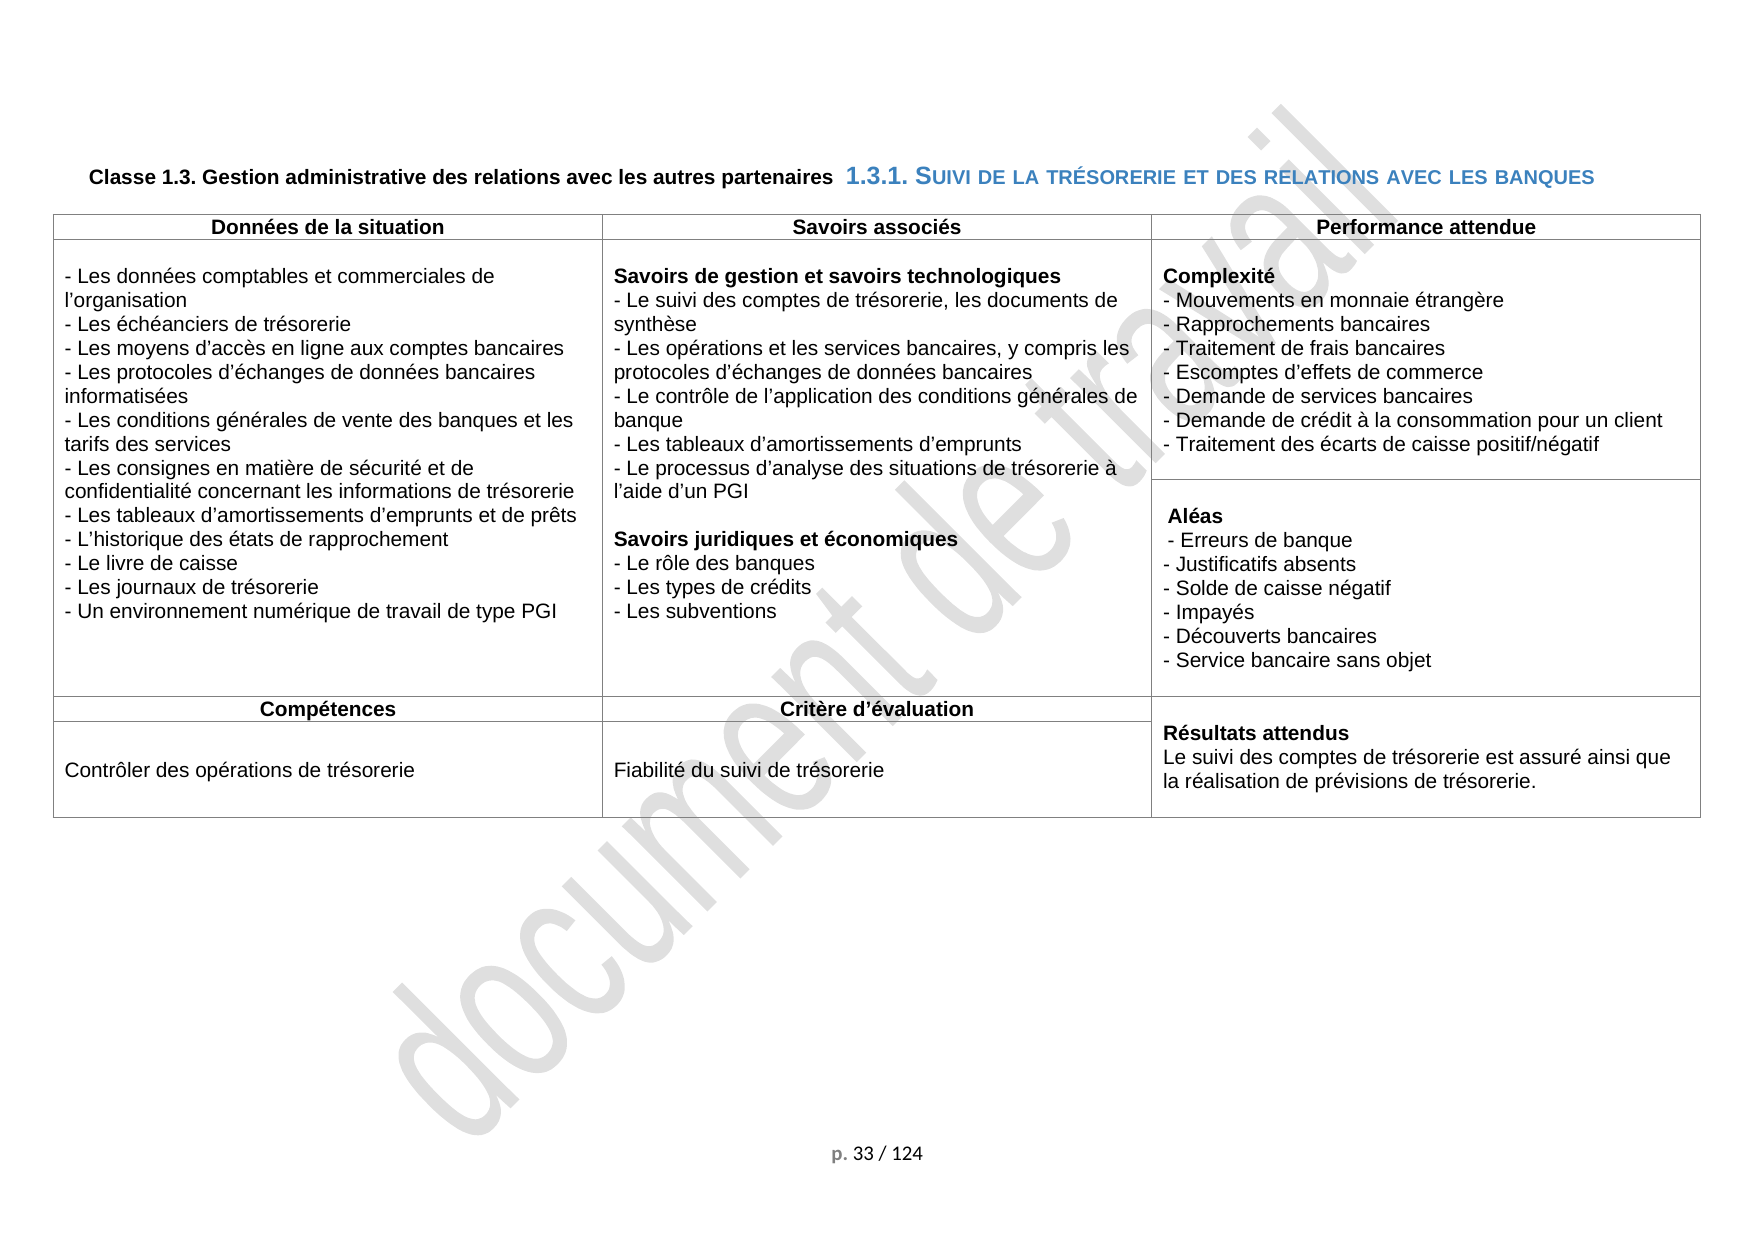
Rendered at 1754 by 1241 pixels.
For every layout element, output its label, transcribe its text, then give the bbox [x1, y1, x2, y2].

table_header Données de la situation [54, 215, 602, 239]
table_cell Critère d’évaluation [603, 697, 1151, 721]
table_header Performance attendue [1152, 215, 1700, 239]
table_cell - Les données comptables et commerciales de l’organisation - Les échéanciers de trésorerie - Les moyens d’accès en ligne aux comptes bancaires - Les protocoles d’échanges de données bancaires informatisées - Les conditions générales de vente des banques et les tarifs des services - Les consignes en matière de sécurité et de confidentialité concernant les informations de trésorerie - Les tableaux d’amortissements d’emprunts et de prêts - L’historique des états de rapprochement - Le livre de caisse - Les journaux de trésorerie - Un environnement numérique de travail de type PGI [54, 240, 602, 696]
table_cell Résultats attendus Le suivi des comptes de trésorerie est assuré ainsi que la réalisation de prévisions de trésorerie. [1152, 697, 1700, 817]
table_cell Fiabilité du suivi de trésorerie [603, 722, 1151, 817]
table_cell Compétences [54, 697, 602, 721]
table_cell Contrôler des opérations de trésorerie [54, 722, 602, 817]
table_cell Aléas - Erreurs de banque - Justificatifs absents - Solde de caisse négatif - Impayés - Découverts bancaires - Service bancaire sans objet [1152, 480, 1700, 696]
list Classe 1.3. Gestion administrative des relations avec les autres partenaires 1.3.1. Suivi de la trésorerie et des relations avec les banques [89, 161, 1665, 190]
table_header Savoirs associés [603, 215, 1151, 239]
table_cell Savoirs de gestion et savoirs technologiques - Le suivi des comptes de trésorerie, les documents de synthèse - Les opérations et les services bancaires, y compris les protocoles d’échanges de données bancaires - Le contrôle de l’application des conditions générales de banque - Les tableaux d’amortissements d’emprunts - Le processus d’analyse des situations de trésorerie à l’aide d’un PGI Savoirs juridiques et économiques - Le rôle des banques - Les types de crédits - Les subventions [603, 240, 1151, 696]
table_cell Complexité - Mouvements en monnaie étrangère - Rapprochements bancaires - Traitement de frais bancaires - Escomptes d’effets de commerce - Demande de services bancaires - Demande de crédit à la consommation pour un client - Traitement des écarts de caisse positif/négatif [1152, 240, 1700, 479]
